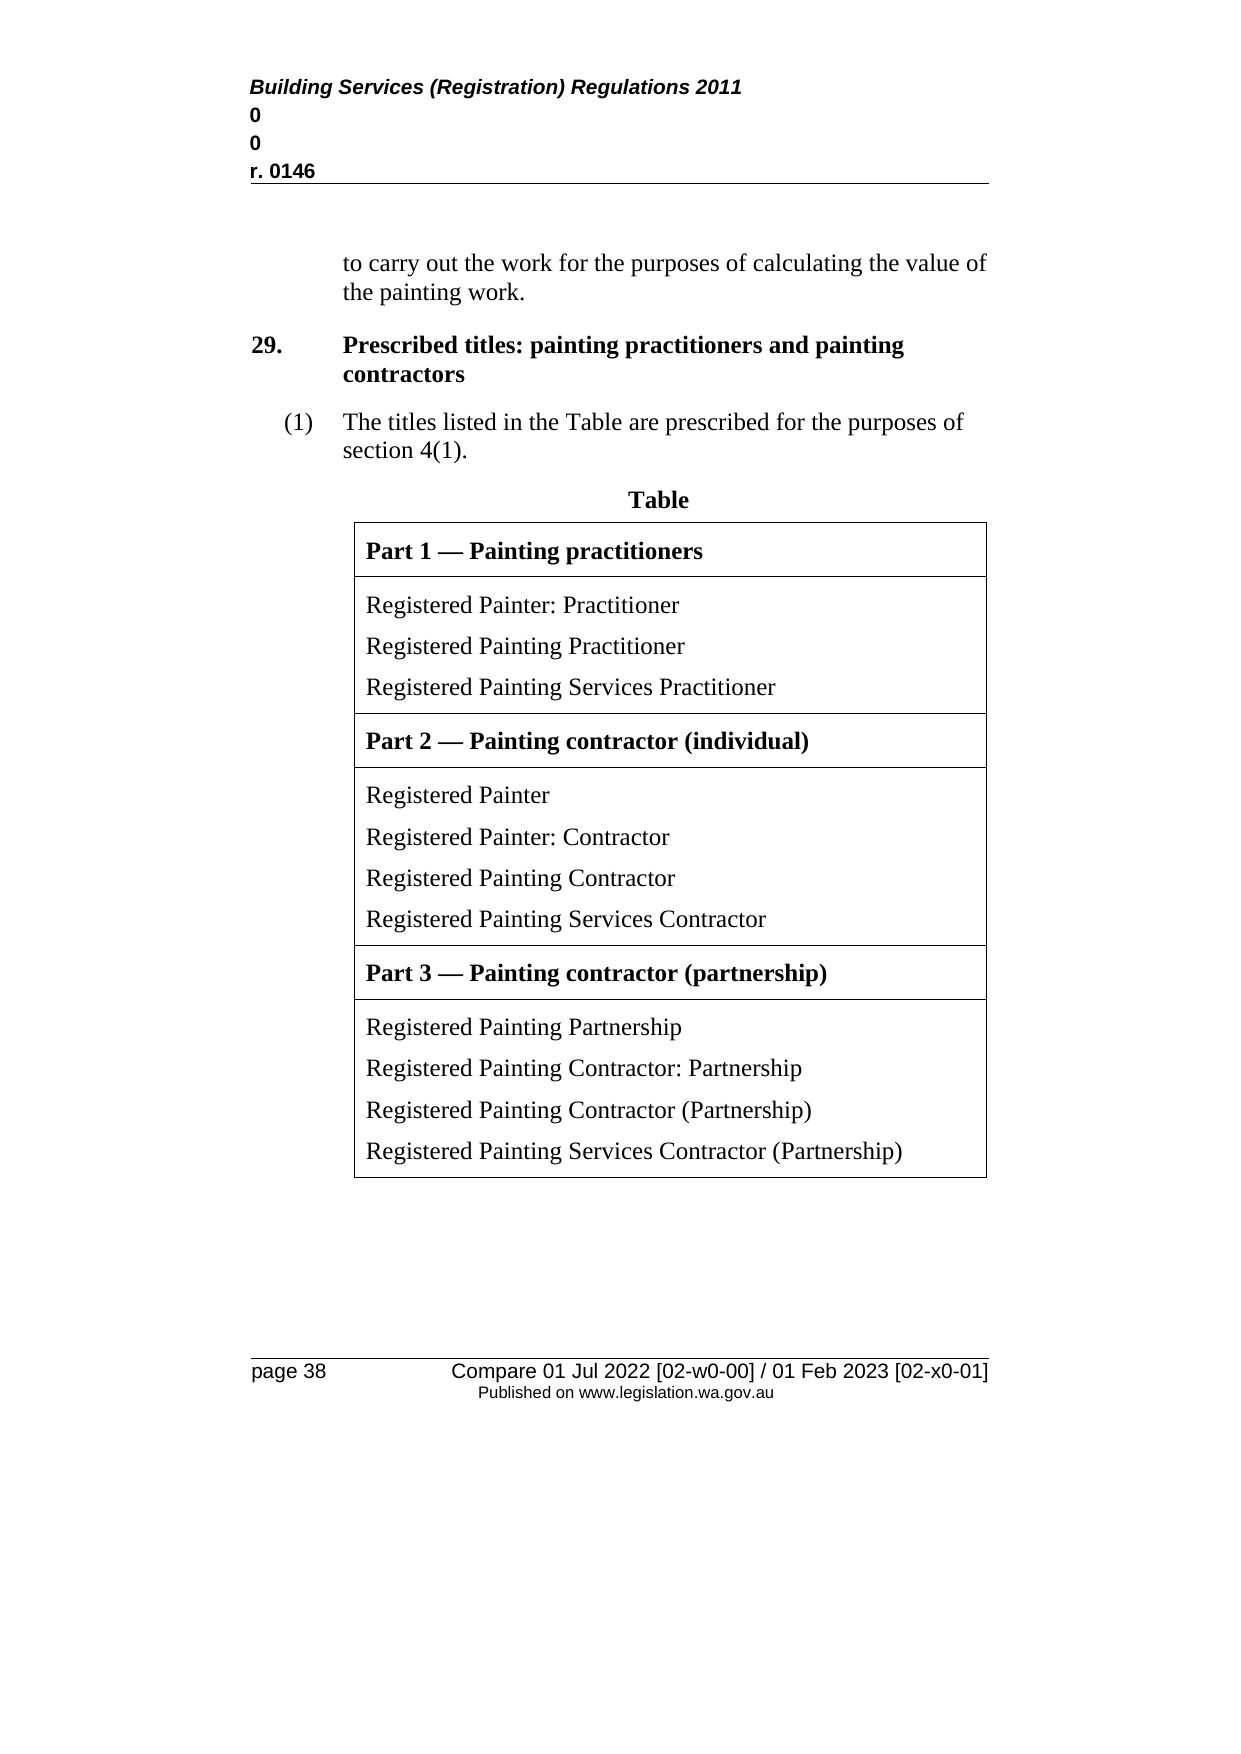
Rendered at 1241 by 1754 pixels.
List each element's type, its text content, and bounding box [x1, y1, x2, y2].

table_cell Registered Painter Registered Painter: Contractor Registered Painting Contractor Registered Painting Services Contractor [355, 768, 986, 945]
table_header Part 1 — Painting practitioners [355, 523, 986, 576]
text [251, 248, 989, 306]
table_cell Registered Painting Partnership Registered Painting Contractor: Partnership Registered Painting Contractor (Partnership) Registered Painting Services Contractor (Partnership) [355, 1000, 986, 1177]
table_cell Registered Painter: Practitioner Registered Painting Practitioner Registered Painting Services Practitioner [355, 577, 986, 713]
table_cell Part 2 — Painting contractor (individual) [355, 714, 986, 767]
subtitle Table [343, 485, 974, 514]
text (1) The titles listed in the Table are prescribed for the purposes of section 4(1). [251, 407, 989, 464]
table_cell Part 3 — Painting contractor (partnership) [355, 946, 986, 999]
subtitle 29. Prescribed titles: painting practitioners and painting contractors [251, 331, 989, 388]
